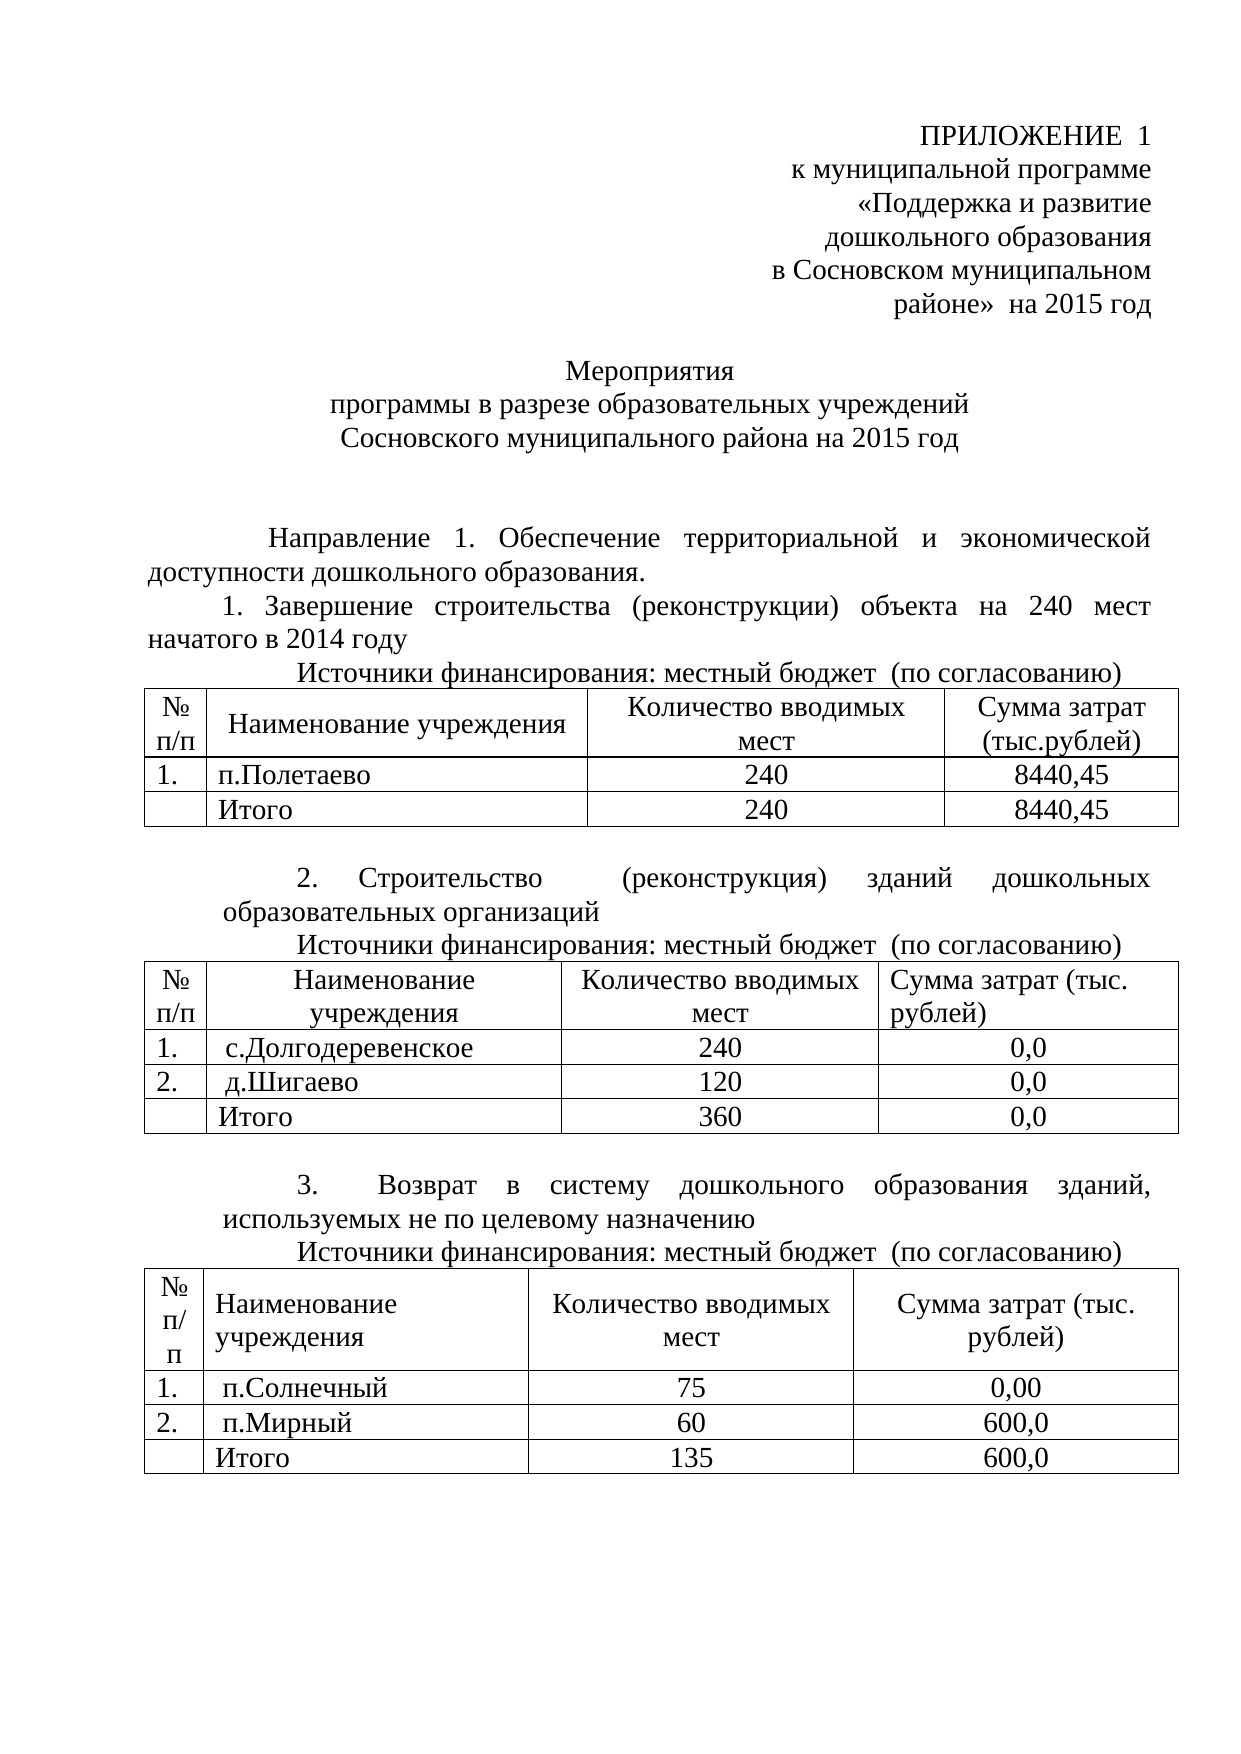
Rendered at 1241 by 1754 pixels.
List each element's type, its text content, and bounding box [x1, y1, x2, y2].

table_header № п/п [145, 689, 206, 756]
table_cell 240 [562, 1030, 878, 1063]
text «Поддержка и развитие [148, 185, 1152, 219]
table_cell 60 [529, 1405, 853, 1439]
table_cell [145, 1440, 203, 1473]
text Источники финансирования: местный бюджет (по согласованию) [223, 655, 1152, 688]
table_cell 75 [529, 1371, 853, 1404]
table_cell с.Долгодеревенское [207, 1030, 561, 1063]
text программы в разрезе образовательных учреждений [148, 386, 1152, 420]
table_cell 0,0 [879, 1065, 1178, 1098]
text Сосновского муниципального района на 2015 год [148, 420, 1152, 453]
table_header № п/п [145, 1269, 203, 1369]
table_cell 0,0 [879, 1030, 1178, 1063]
table_header Сумма затрат (тыс. рублей) [854, 1269, 1178, 1369]
table_cell 120 [562, 1065, 878, 1098]
table_cell Итого [207, 1099, 561, 1133]
table_header Количество вводимых мест [529, 1269, 853, 1369]
table_cell 135 [529, 1440, 853, 1473]
table_cell п.Солнечный [204, 1371, 528, 1404]
text Направление 1. Обеспечение территориальной и экономической доступности дошкольного образования. [148, 521, 1152, 588]
table_cell 240 [588, 792, 944, 826]
text районе» на 2015 год [148, 286, 1152, 319]
table_cell 8440,45 [945, 758, 1178, 791]
text дошкольного образования [148, 219, 1152, 252]
text ПРИЛОЖЕНИЕ 1 [148, 118, 1152, 152]
table_cell 0,00 [854, 1371, 1178, 1404]
text к муниципальной программе [148, 152, 1152, 185]
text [223, 1234, 1152, 1268]
table_cell 8440,45 [945, 792, 1178, 826]
table_header № п/п [145, 962, 206, 1029]
table_cell 2. [145, 1065, 206, 1098]
table_header Наименование учреждения [207, 689, 587, 756]
table_cell п.Мирный [204, 1405, 528, 1439]
table_header Наименование учреждения [207, 962, 561, 1029]
table_cell д.Шигаево [207, 1065, 561, 1098]
table_cell 240 [588, 758, 944, 791]
text Источники финансирования: местный бюджет (по согласованию) [223, 927, 1152, 961]
text 2. Строительство (реконструкция) зданий дошкольных образовательных организаций [223, 860, 1152, 927]
table_cell 1. [145, 758, 206, 791]
table_header Сумма затрат (тыс.рублей) [945, 689, 1178, 756]
table_cell 1. [145, 1030, 206, 1063]
table_cell [145, 1099, 206, 1133]
table_cell Итого [204, 1440, 528, 1473]
text 3. Возврат в систему дошкольного образования зданий, используемых не по целевому назначению [223, 1167, 1152, 1234]
text Мероприятия [148, 353, 1152, 386]
list 1. Завершение строительства (реконструкции) объекта на 240 мест начатого в 2014 году [148, 588, 1152, 655]
table_cell [145, 792, 206, 826]
text в Сосновском муниципальном [148, 252, 1152, 286]
table_header Наименование учреждения [204, 1269, 528, 1369]
table_cell п.Полетаево [207, 758, 587, 791]
table_cell 0,0 [879, 1099, 1178, 1133]
table_cell Итого [207, 792, 587, 826]
table_header Количество вводимых мест [562, 962, 878, 1029]
table_cell 600,0 [854, 1440, 1178, 1473]
table_header Количество вводимых мест [588, 689, 944, 756]
table_cell 1. [145, 1371, 203, 1404]
table_header Сумма затрат (тыс. рублей) [879, 962, 1178, 1029]
table_cell 360 [562, 1099, 878, 1133]
table_cell 2. [145, 1405, 203, 1439]
table_cell 600,0 [854, 1405, 1178, 1439]
